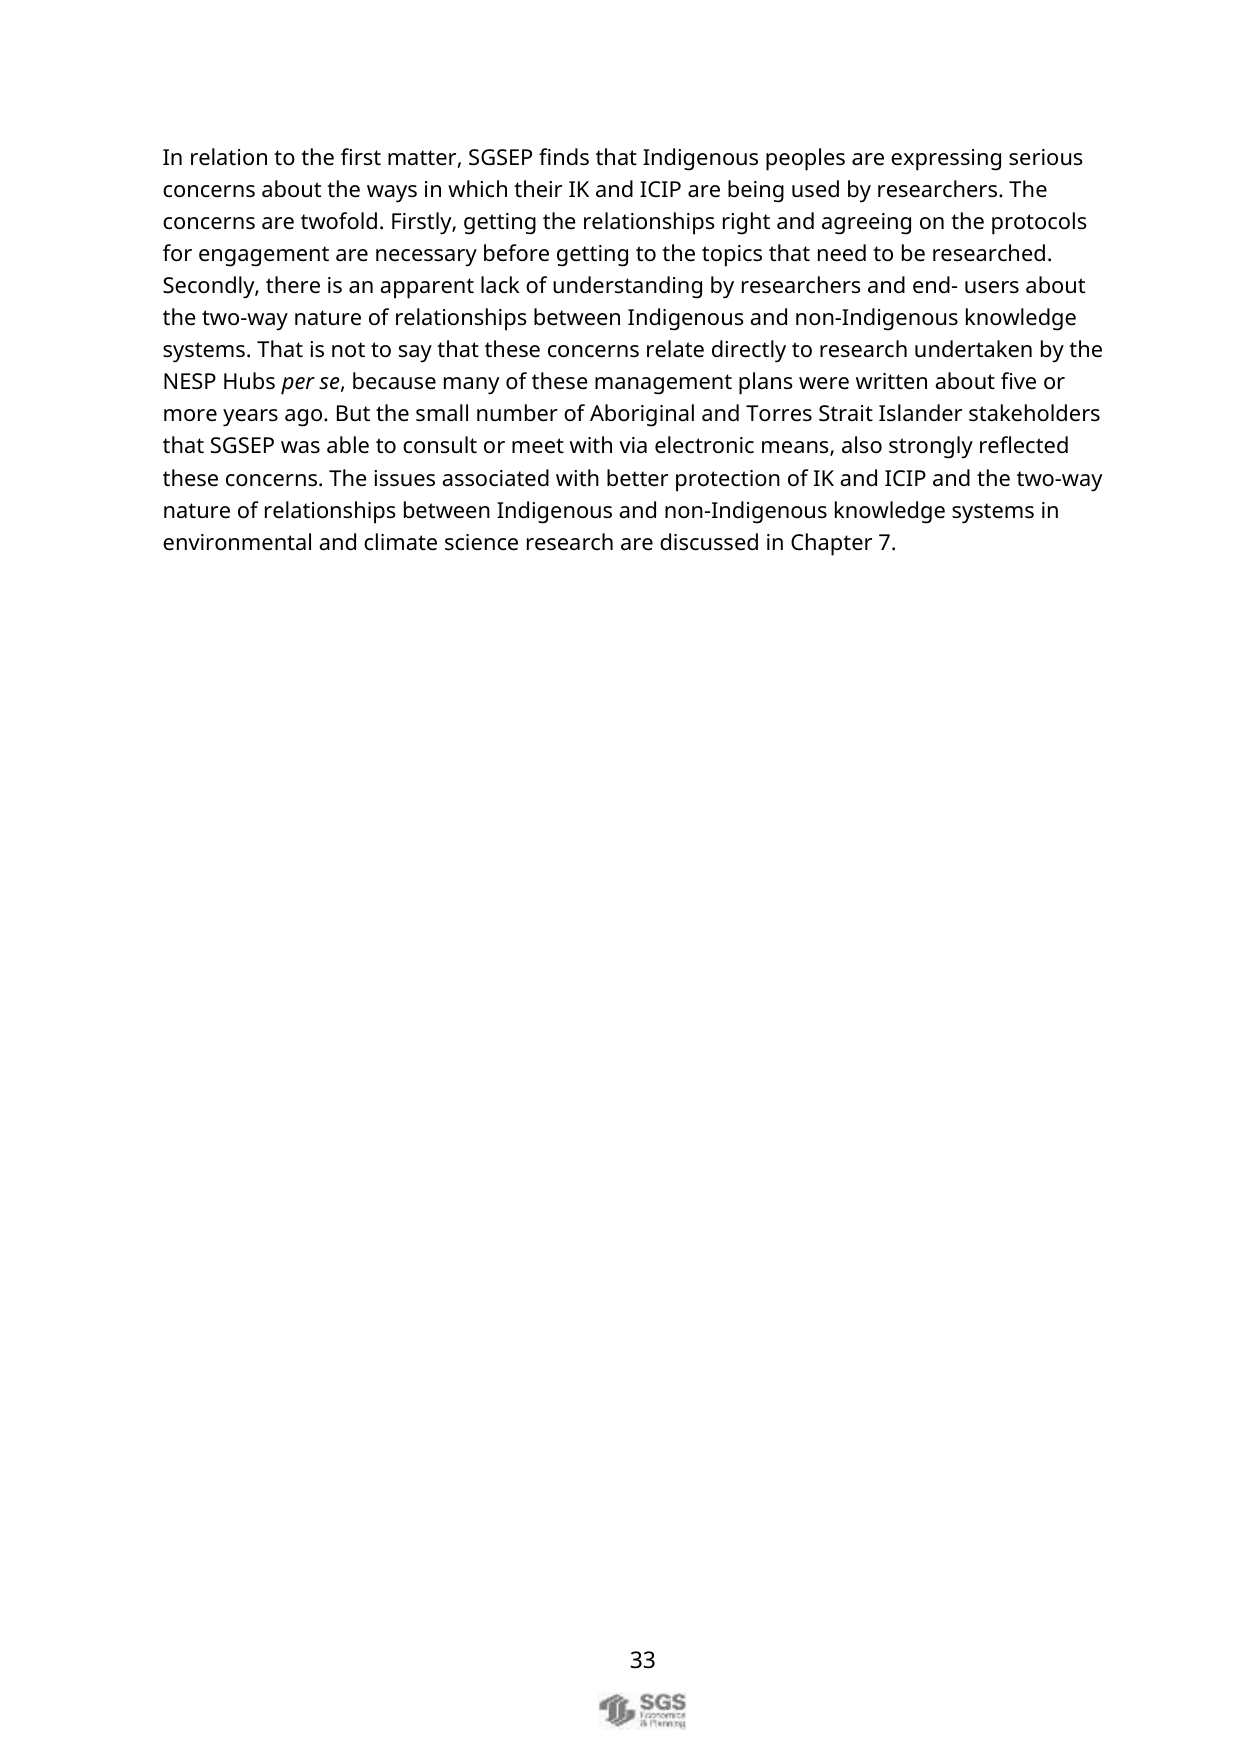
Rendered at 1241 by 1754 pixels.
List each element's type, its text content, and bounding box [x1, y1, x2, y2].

picture [598, 1692, 687, 1730]
text In relation to the first matter, SGSEP finds that Indigenous peoples are expressing serious concerns about the ways in which their IK and ICIP are being used by researchers. The concerns are twofold. Firstly, getting the relationships right and agreeing on the protocols for engagement are necessary before getting to the topics that need to be researched. Secondly, there is an apparent lack of understanding by researchers and end- users about the two-way nature of relationships between Indigenous and non-Indigenous knowledge systems. That is not to say that these concerns relate directly to research undertaken by the NESP Hubs per se, because many of these management plans were written about five or more years ago. But the small number of Aboriginal and Torres Strait Islander stakeholders that SGSEP was able to consult or meet with via electronic means, also strongly reflected these concerns. The issues associated with better protection of IK and ICIP and the two-way nature of relationships between Indigenous and non-Indigenous knowledge systems in environmental and climate science research are discussed in Chapter 7. [162, 142, 1121, 556]
